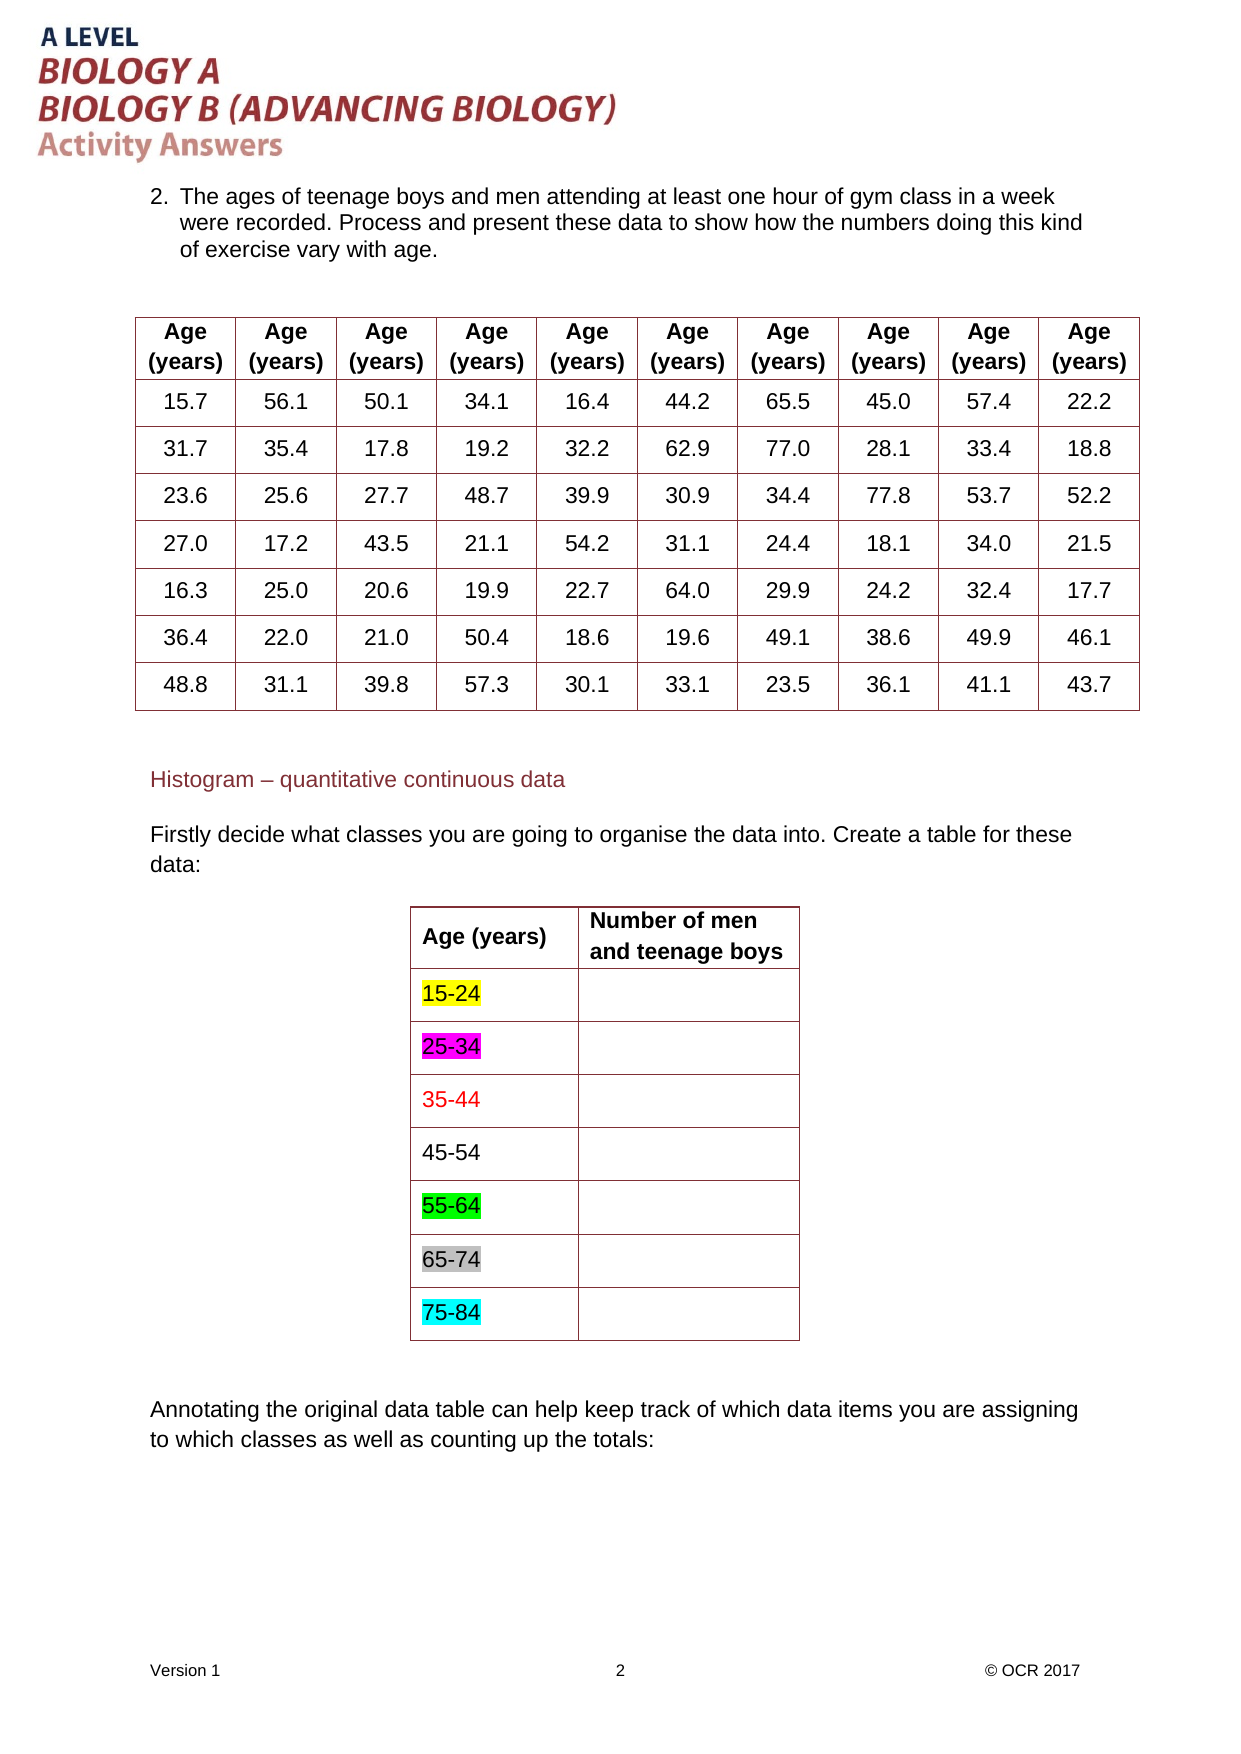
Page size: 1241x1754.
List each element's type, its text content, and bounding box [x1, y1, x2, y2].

table_cell 64.0 [638, 569, 737, 615]
table_cell 75-84 [411, 1288, 578, 1340]
table_cell 19.6 [638, 616, 737, 662]
table_cell [579, 1181, 799, 1233]
text Histogram – quantitative continuous data [150, 766, 1090, 792]
table_cell 34.0 [939, 521, 1038, 568]
table_cell [579, 1128, 799, 1180]
table_cell 23.5 [738, 663, 838, 709]
table_cell 65.5 [738, 380, 838, 426]
table_cell 36.1 [839, 663, 938, 709]
table_cell 35.4 [236, 427, 336, 473]
table_cell 50.1 [337, 380, 436, 426]
table_cell 17.2 [236, 521, 336, 568]
table_header Age (years) [411, 908, 578, 968]
table_cell 43.5 [337, 521, 436, 568]
table_cell 48.7 [437, 474, 536, 520]
table_cell 15.7 [136, 380, 235, 426]
table_cell 46.1 [1039, 616, 1139, 662]
table_cell 21.5 [1039, 521, 1139, 568]
table_cell 57.3 [437, 663, 536, 709]
table_cell 52.2 [1039, 474, 1139, 520]
table_cell 43.7 [1039, 663, 1139, 709]
table_cell 19.2 [437, 427, 536, 473]
table_header Age (years) [839, 318, 938, 378]
table_cell 31.7 [136, 427, 235, 473]
table_cell 36.4 [136, 616, 235, 662]
table_cell 17.7 [1039, 569, 1139, 615]
table_cell 39.9 [537, 474, 637, 520]
table_cell [579, 1288, 799, 1340]
table_cell 50.4 [437, 616, 536, 662]
table_cell 25.0 [236, 569, 336, 615]
table_cell 39.8 [337, 663, 436, 709]
table_cell 31.1 [236, 663, 336, 709]
text Annotating the original data table can help keep track of which data items you are assigning to which classes as well as counting up the totals: [150, 1396, 1090, 1453]
table_cell 54.2 [537, 521, 637, 568]
table_cell 49.1 [738, 616, 838, 662]
table_header Age (years) [437, 318, 536, 378]
table_cell 15-24 [411, 969, 578, 1021]
table_cell 45.0 [839, 380, 938, 426]
table_cell 25.6 [236, 474, 336, 520]
table_cell 45-54 [411, 1128, 578, 1180]
table_cell 25-34 [411, 1022, 578, 1074]
table_cell 18.1 [839, 521, 938, 568]
table_cell 65-74 [411, 1235, 578, 1287]
table_cell 16.4 [537, 380, 637, 426]
table_cell 62.9 [638, 427, 737, 473]
list The ages of teenage boys and men attending at least one hour of gym class in a week were recorded. Process and present these data to show how the numbers doing this kind of exercise vary with age. [150, 175, 1090, 262]
table_header Age (years) [236, 318, 336, 378]
table_cell 34.4 [738, 474, 838, 520]
table_cell 53.7 [939, 474, 1038, 520]
table_cell [579, 969, 799, 1021]
table_header Age (years) [337, 318, 436, 378]
picture [0, 0, 1237, 175]
table_header Age (years) [1039, 318, 1139, 378]
table_header Age (years) [136, 318, 235, 378]
table_cell 30.1 [537, 663, 637, 709]
table_cell 30.9 [638, 474, 737, 520]
table_cell 35-44 [411, 1075, 578, 1127]
table_cell 57.4 [939, 380, 1038, 426]
table_cell 23.6 [136, 474, 235, 520]
table_cell 41.1 [939, 663, 1038, 709]
table_cell 21.0 [337, 616, 436, 662]
table_cell 22.2 [1039, 380, 1139, 426]
table_cell 77.8 [839, 474, 938, 520]
table_cell [579, 1235, 799, 1287]
table_cell 18.8 [1039, 427, 1139, 473]
table_cell 33.1 [638, 663, 737, 709]
table_cell 32.4 [939, 569, 1038, 615]
table_cell 56.1 [236, 380, 336, 426]
list Firstly decide what classes you are going to organise the data into. Create a table for these data: [150, 821, 1090, 878]
table_cell 16.3 [136, 569, 235, 615]
table_cell 77.0 [738, 427, 838, 473]
table_cell 48.8 [136, 663, 235, 709]
table_cell 33.4 [939, 427, 1038, 473]
table_cell 22.7 [537, 569, 637, 615]
table_cell [579, 1022, 799, 1074]
table_header Age (years) [638, 318, 737, 378]
table_cell 27.7 [337, 474, 436, 520]
table_cell 28.1 [839, 427, 938, 473]
table_cell 38.6 [839, 616, 938, 662]
table_cell 55-64 [411, 1181, 578, 1233]
table_cell 29.9 [738, 569, 838, 615]
table_cell 19.9 [437, 569, 536, 615]
table_cell 22.0 [236, 616, 336, 662]
table_cell 31.1 [638, 521, 737, 568]
table_cell 34.1 [437, 380, 536, 426]
table_cell 24.2 [839, 569, 938, 615]
table_cell 17.8 [337, 427, 436, 473]
table_cell 21.1 [437, 521, 536, 568]
table_cell 32.2 [537, 427, 637, 473]
table_cell 44.2 [638, 380, 737, 426]
table_header Age (years) [939, 318, 1038, 378]
table_cell 24.4 [738, 521, 838, 568]
table_cell 27.0 [136, 521, 235, 568]
table_header Number of men and teenage boys [579, 908, 799, 968]
table_header Age (years) [738, 318, 838, 378]
table_cell 18.6 [537, 616, 637, 662]
table_cell 20.6 [337, 569, 436, 615]
table_header Age (years) [537, 318, 637, 378]
table_cell 49.9 [939, 616, 1038, 662]
table_cell [579, 1075, 799, 1127]
